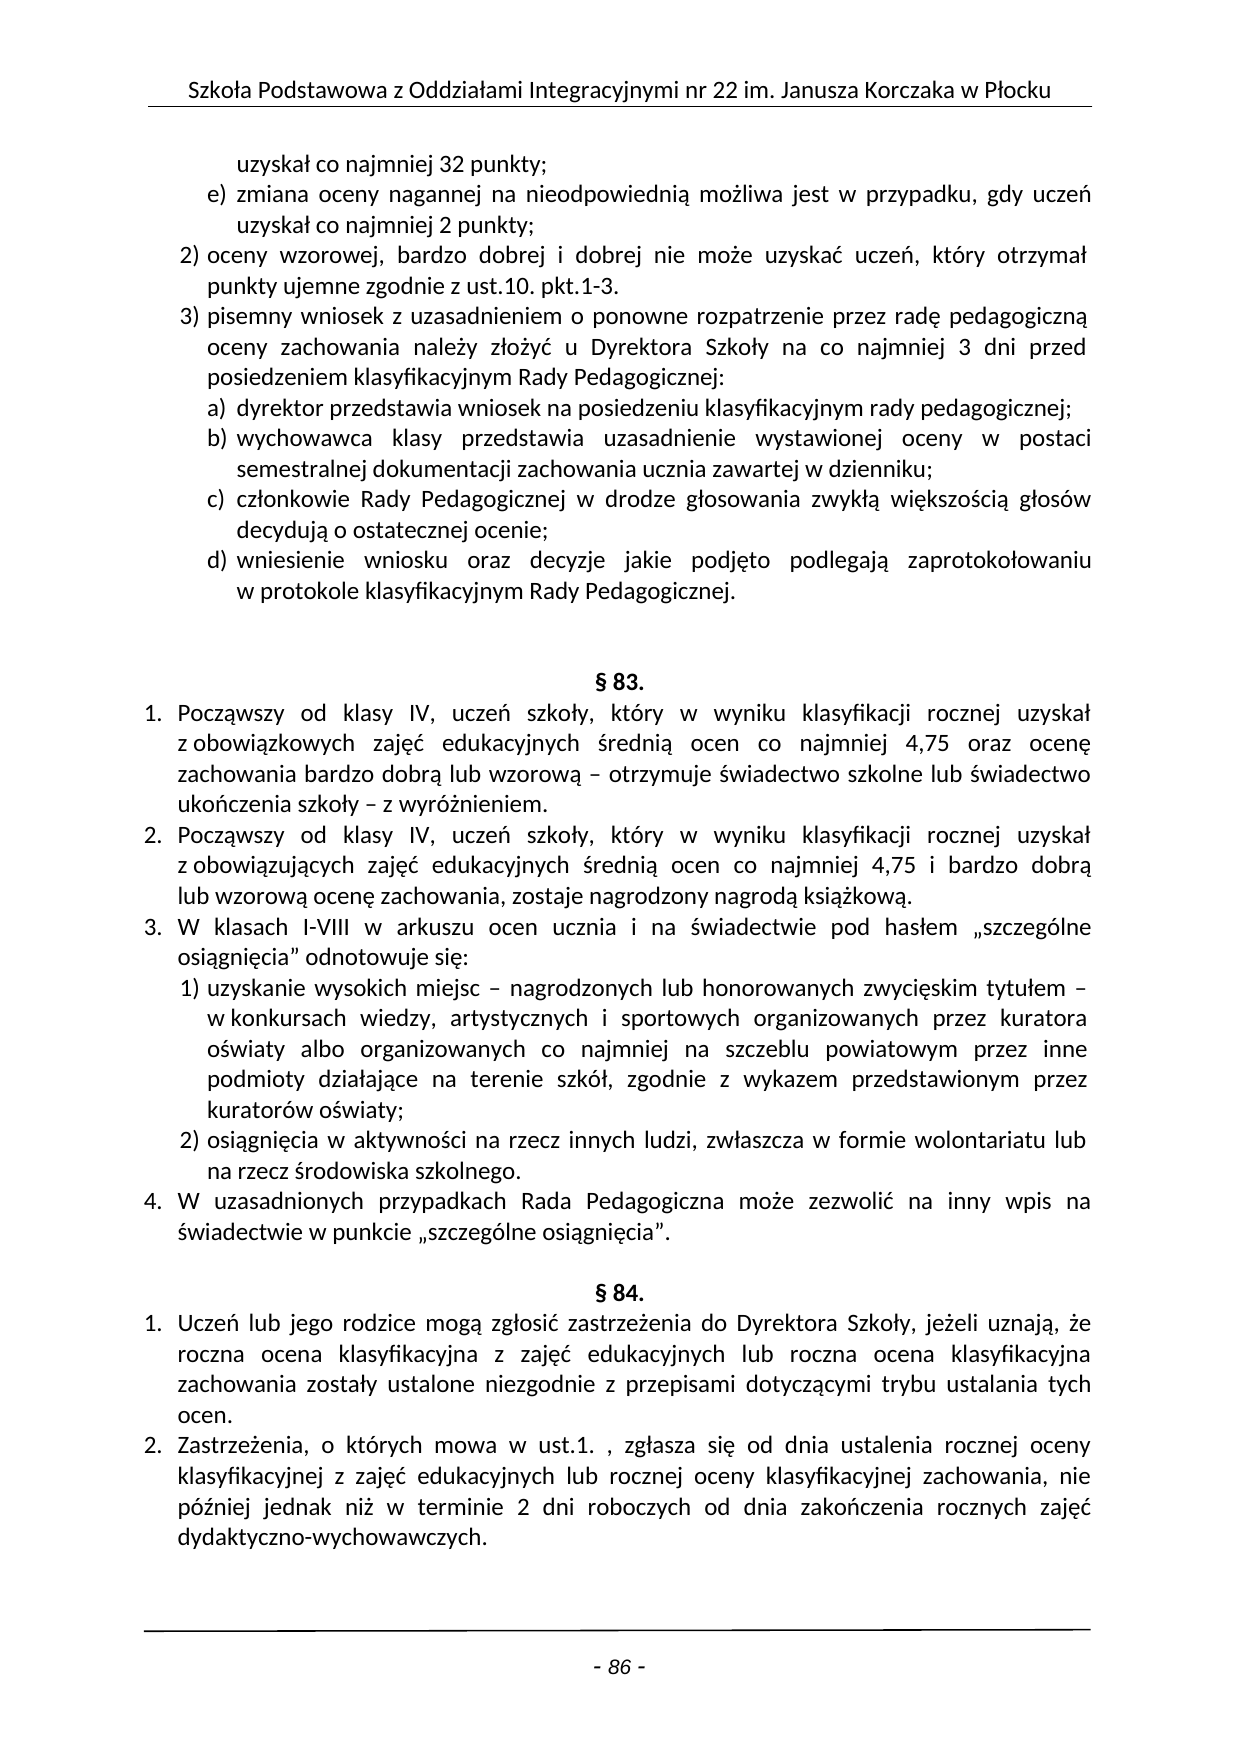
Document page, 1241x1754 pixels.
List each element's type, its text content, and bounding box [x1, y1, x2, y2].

list pisemny wniosek z uzasadnieniem o ponowne rozpatrzenie przez radę pedagogiczną oceny zachowania należy złożyć u Dyrektora Szkoły na co najmniej 3 dni przed posiedzeniem klasyfikacyjnym Rady Pedagogicznej: [200, 300, 1088, 392]
list W klasach I-VIII w arkuszu ocen ucznia i na świadectwie pod hasłem „szczególne osiągnięcia” odnotowuje się: [162, 911, 1092, 972]
list uzyskanie wysokich miejsc – nagrodzonych lub honorowanych zwycięskim tytułem – w konkursach wiedzy, artystycznych i sportowych organizowanych przez kuratora oświaty albo organizowanych co najmniej na szczeblu powiatowym przez inne podmioty działające na terenie szkół, zgodnie z wykazem przedstawionym przez kuratorów oświaty; [200, 972, 1088, 1124]
list Zastrzeżenia, o których mowa w ust.1. , zgłasza się od dnia ustalenia rocznej oceny klasyfikacyjnej z zajęć edukacyjnych lub rocznej oceny klasyfikacyjnej zachowania, nie później jednak niż w terminie 2 dni roboczych od dnia zakończenia rocznych zajęć dydaktyczno-wychowawczych. [162, 1429, 1092, 1552]
list Począwszy od klasy IV, uczeń szkoły, który w wyniku klasyfikacji rocznej uzyskał z obowiązujących zajęć edukacyjnych średnią ocen co najmniej 4,75 i bardzo dobrą lub wzorową ocenę zachowania, zostaje nagrodzony nagrodą książkową. [162, 819, 1092, 911]
list Począwszy od klasy IV, uczeń szkoły, który w wyniku klasyfikacji rocznej uzyskał z obowiązkowych zajęć edukacyjnych średnią ocen co najmniej 4,75 oraz ocenę zachowania bardzo dobrą lub wzorową – otrzymuje świadectwo szkolne lub świadectwo ukończenia szkoły – z wyróżnieniem. [162, 697, 1092, 819]
list W uzasadnionych przypadkach Rada Pedagogiczna może zezwolić na inny wpis na świadectwie w punkcie „szczególne osiągnięcia”. [162, 1185, 1092, 1246]
list osiągnięcia w aktywności na rzecz innych ludzi, zwłaszcza w formie wolontariatu lub na rzecz środowiska szkolnego. [200, 1124, 1088, 1185]
list Uczeń lub jego rodzice mogą zgłosić zastrzeżenia do Dyrektora Szkoły, jeżeli uznają, że roczna ocena klasyfikacyjna z zajęć edukacyjnych lub roczna ocena klasyfikacyjna zachowania zostały ustalone niezgodnie z przepisami dotyczącymi trybu ustalania tych ocen. [162, 1307, 1092, 1429]
list wniesienie wniosku oraz decyzje jakie podjęto podlegają zaprotokołowaniu w protokole klasyfikacyjnym Rady Pedagogicznej. [207, 544, 1092, 606]
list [207, 148, 1092, 178]
list dyrektor przedstawia wniosek na posiedzeniu klasyfikacyjnym rady pedagogicznej; [207, 392, 1092, 422]
list wychowawca klasy przedstawia uzasadnienie wystawionej oceny w postaci semestralnej dokumentacji zachowania ucznia zawartej w dzienniku; [207, 422, 1092, 483]
list zmiana oceny nagannej na nieodpowiednią możliwa jest w przypadku, gdy uczeń uzyskał co najmniej 2 punkty; [207, 178, 1092, 239]
list oceny wzorowej, bardzo dobrej i dobrej nie może uzyskać uczeń, który otrzymał punkty ujemne zgodnie z ust.10. pkt.1-3. [200, 239, 1088, 300]
list członkowie Rady Pedagogicznej w drodze głosowania zwykłą większością głosów decydują o ostatecznej ocenie; [207, 483, 1092, 544]
